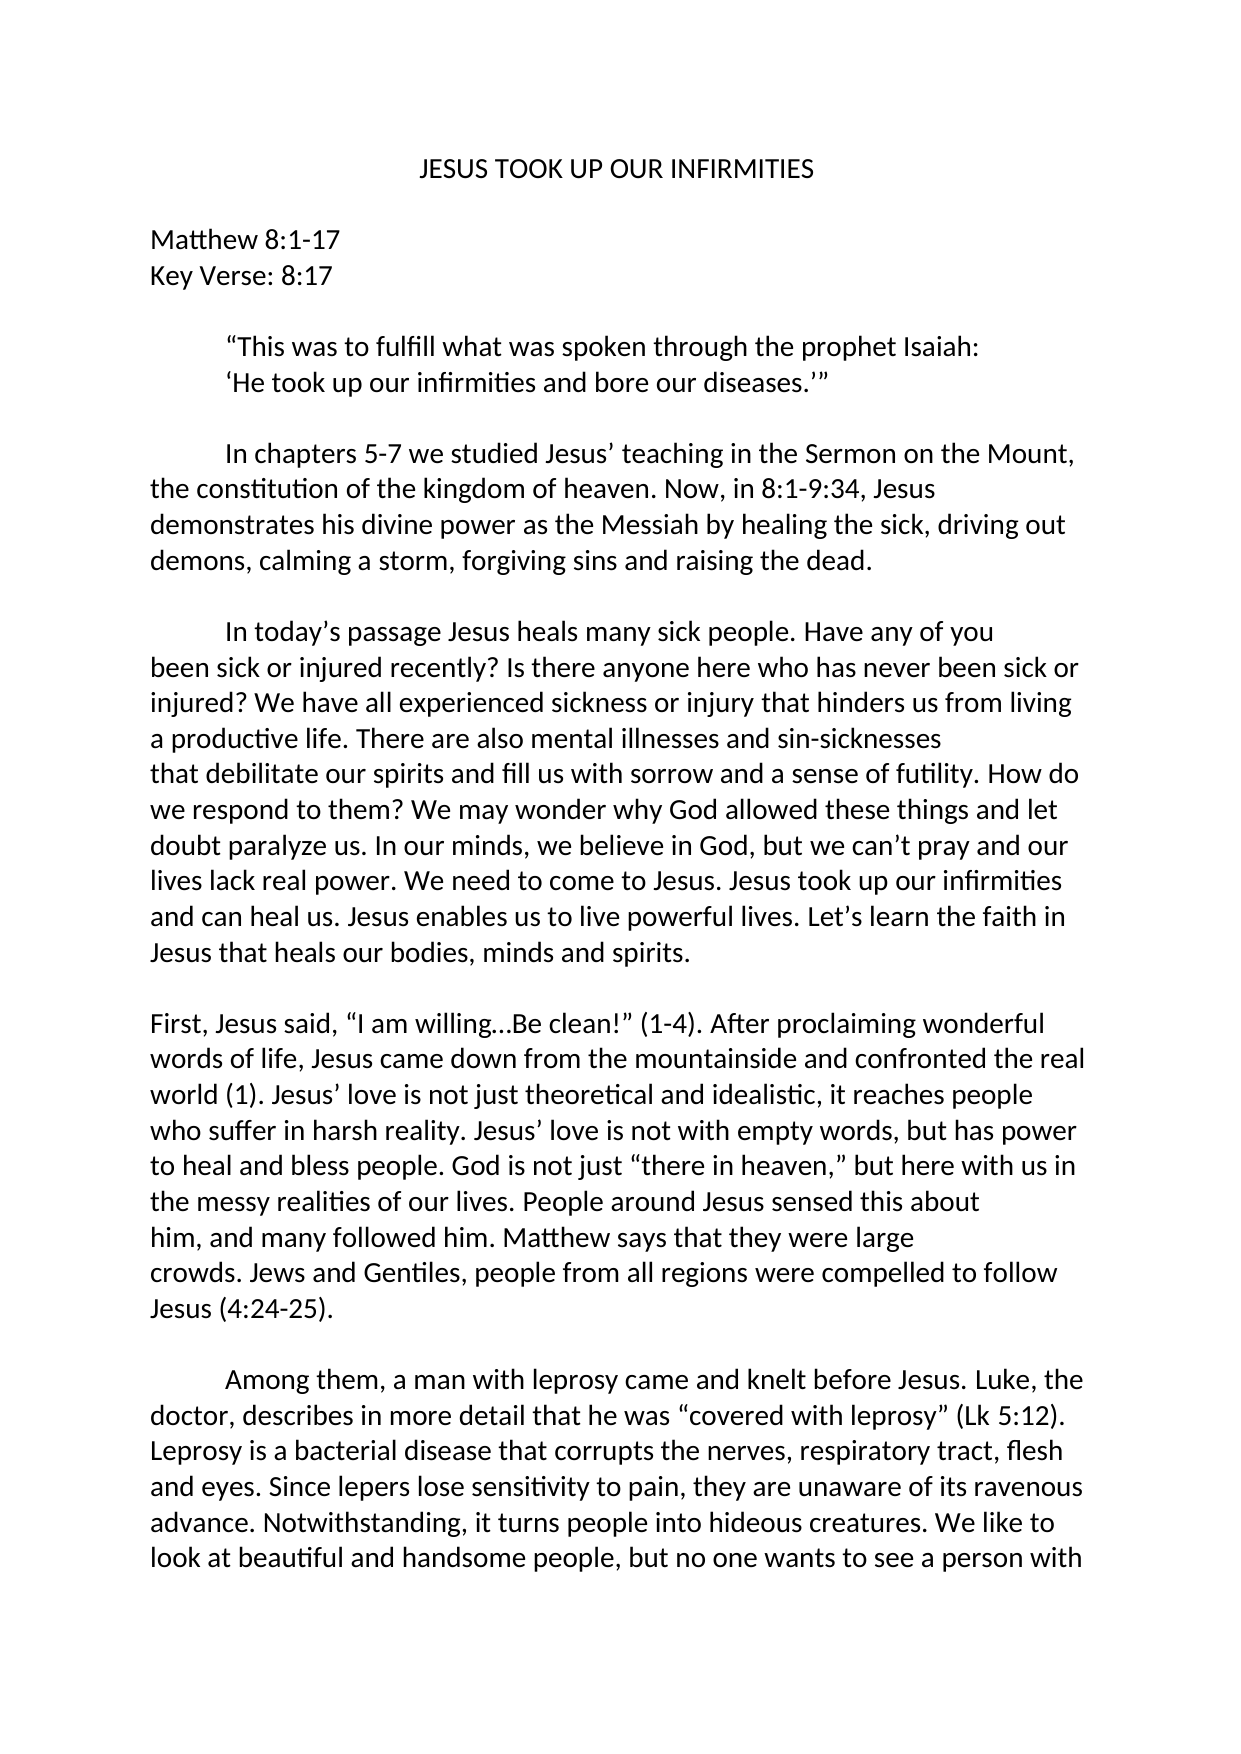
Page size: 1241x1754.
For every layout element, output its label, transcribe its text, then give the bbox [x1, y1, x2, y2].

text “This was to fulfill what was spoken through the prophet Isaiah: ‘He took up our infirmities and bore our diseases.’” [225, 328, 1015, 399]
text Matthew 8:1-17 [150, 221, 1090, 257]
text Key Verse: 8:17 [150, 257, 1090, 292]
text In today’s passage Jesus heals many sick people. Have any of you been sick or injured recently? Is there anyone here who has never been sick or injured? We have all experienced sickness or injury that hinders us from living a productive life. There are also mental illnesses and sin-sicknesses that debilitate our spirits and fill us with sorrow and a sense of futility. How do we respond to them? We may wonder why God allowed these things and let doubt paralyze us. In our minds, we believe in God, but we can’t pray and our lives lack real power. We need to come to Jesus. Jesus took up our infirmities and can heal us. Jesus enables us to live powerful lives. Let’s learn the faith in Jesus that heals our bodies, minds and spirits. [150, 613, 1090, 969]
text JESUS TOOK UP OUR INFIRMITIES [150, 150, 1090, 186]
text In chapters 5-7 we studied Jesus’ teaching in the Sermon on the Mount, the constitution of the kingdom of heaven. Now, in 8:1-9:34, Jesus demonstrates his divine power as the Messiah by healing the sick, driving out demons, calming a storm, forgiving sins and raising the dead. [150, 435, 1090, 577]
text First, Jesus said, “I am willing…Be clean!” (1-4). After proclaiming wonderful words of life, Jesus came down from the mountainside and confronted the real world (1). Jesus’ love is not just theoretical and idealistic, it reaches people who suffer in harsh reality. Jesus’ love is not with empty words, but has power to heal and bless people. God is not just “there in heaven,” but here with us in the messy realities of our lives. People around Jesus sensed this about him, and many followed him. Matthew says that they were large crowds. Jews and Gentiles, people from all regions were compelled to follow Jesus (4:24-25). [150, 1005, 1090, 1326]
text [150, 1361, 1090, 1575]
